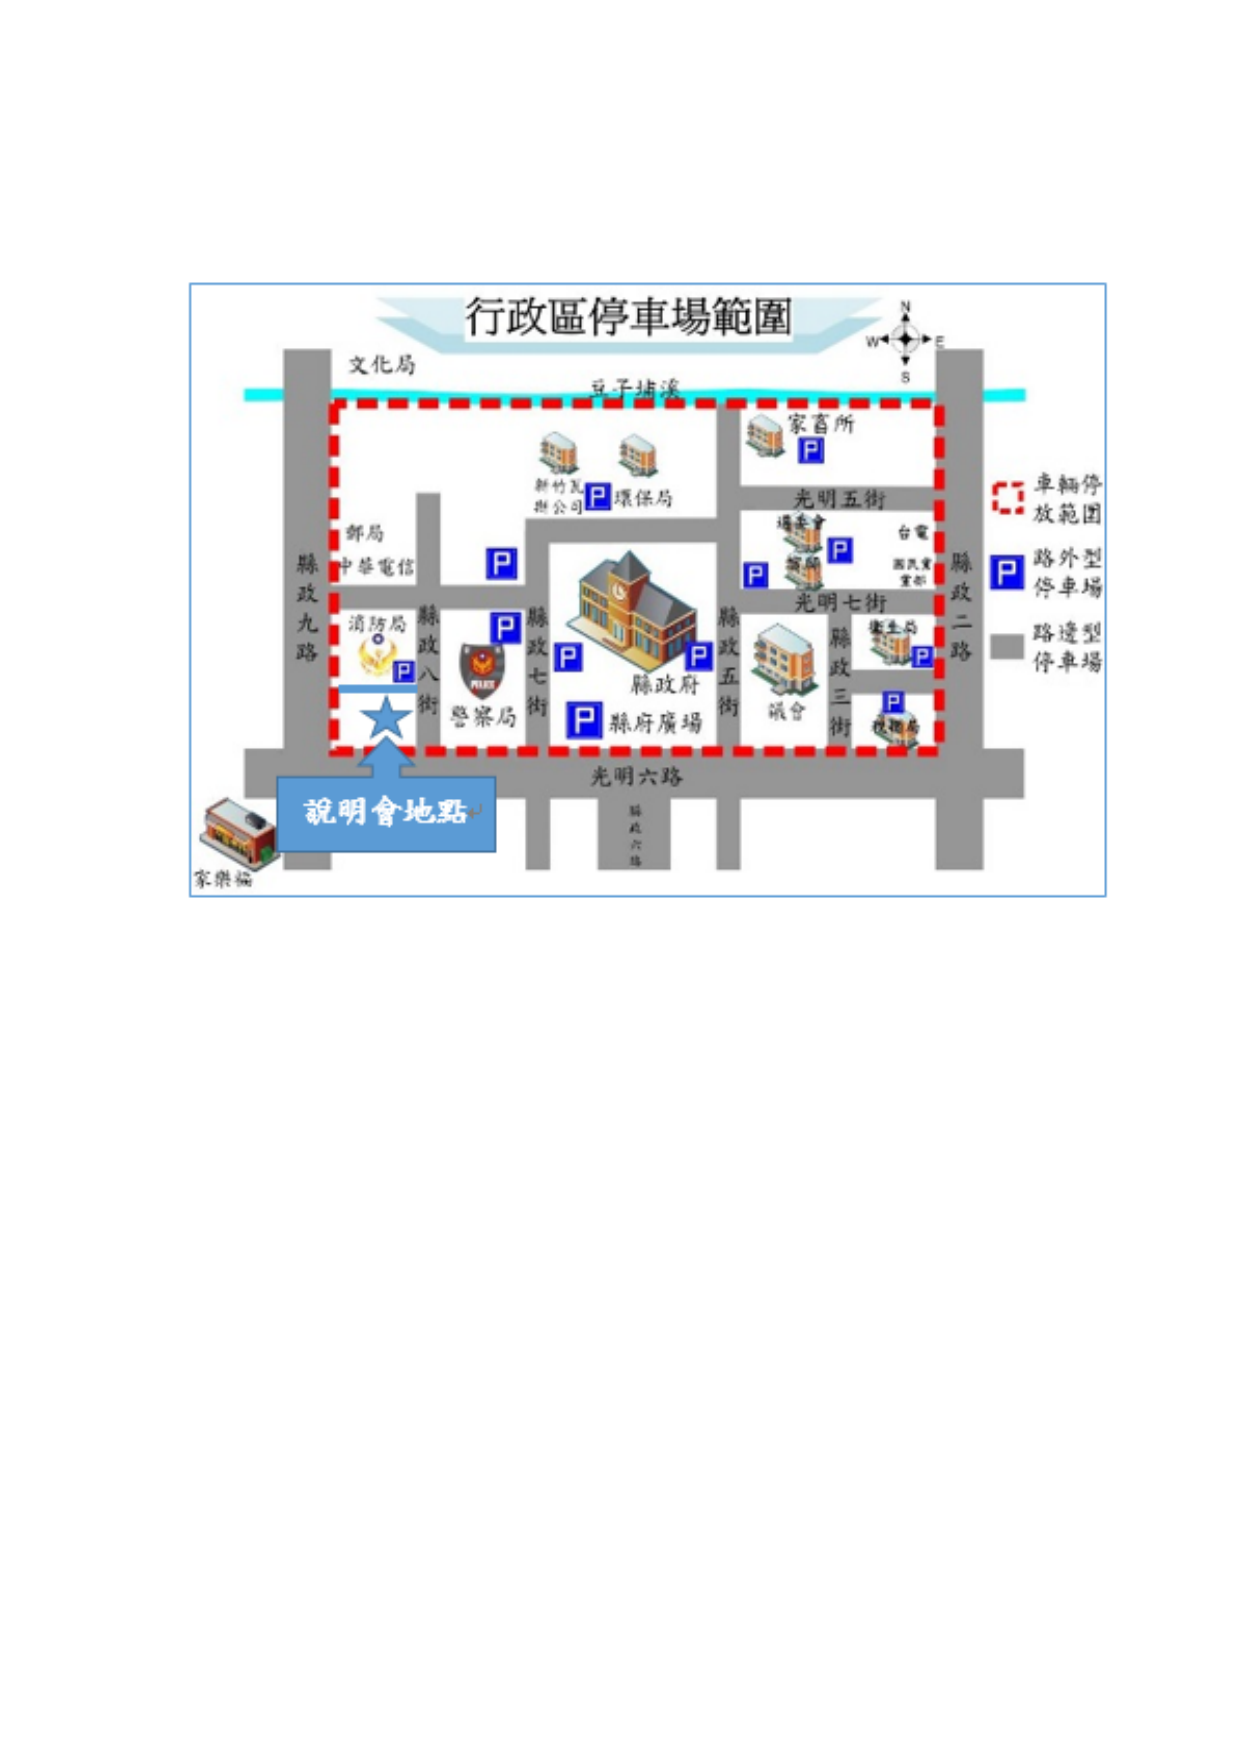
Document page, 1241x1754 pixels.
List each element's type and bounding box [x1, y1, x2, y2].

picture [187, 276, 1115, 904]
